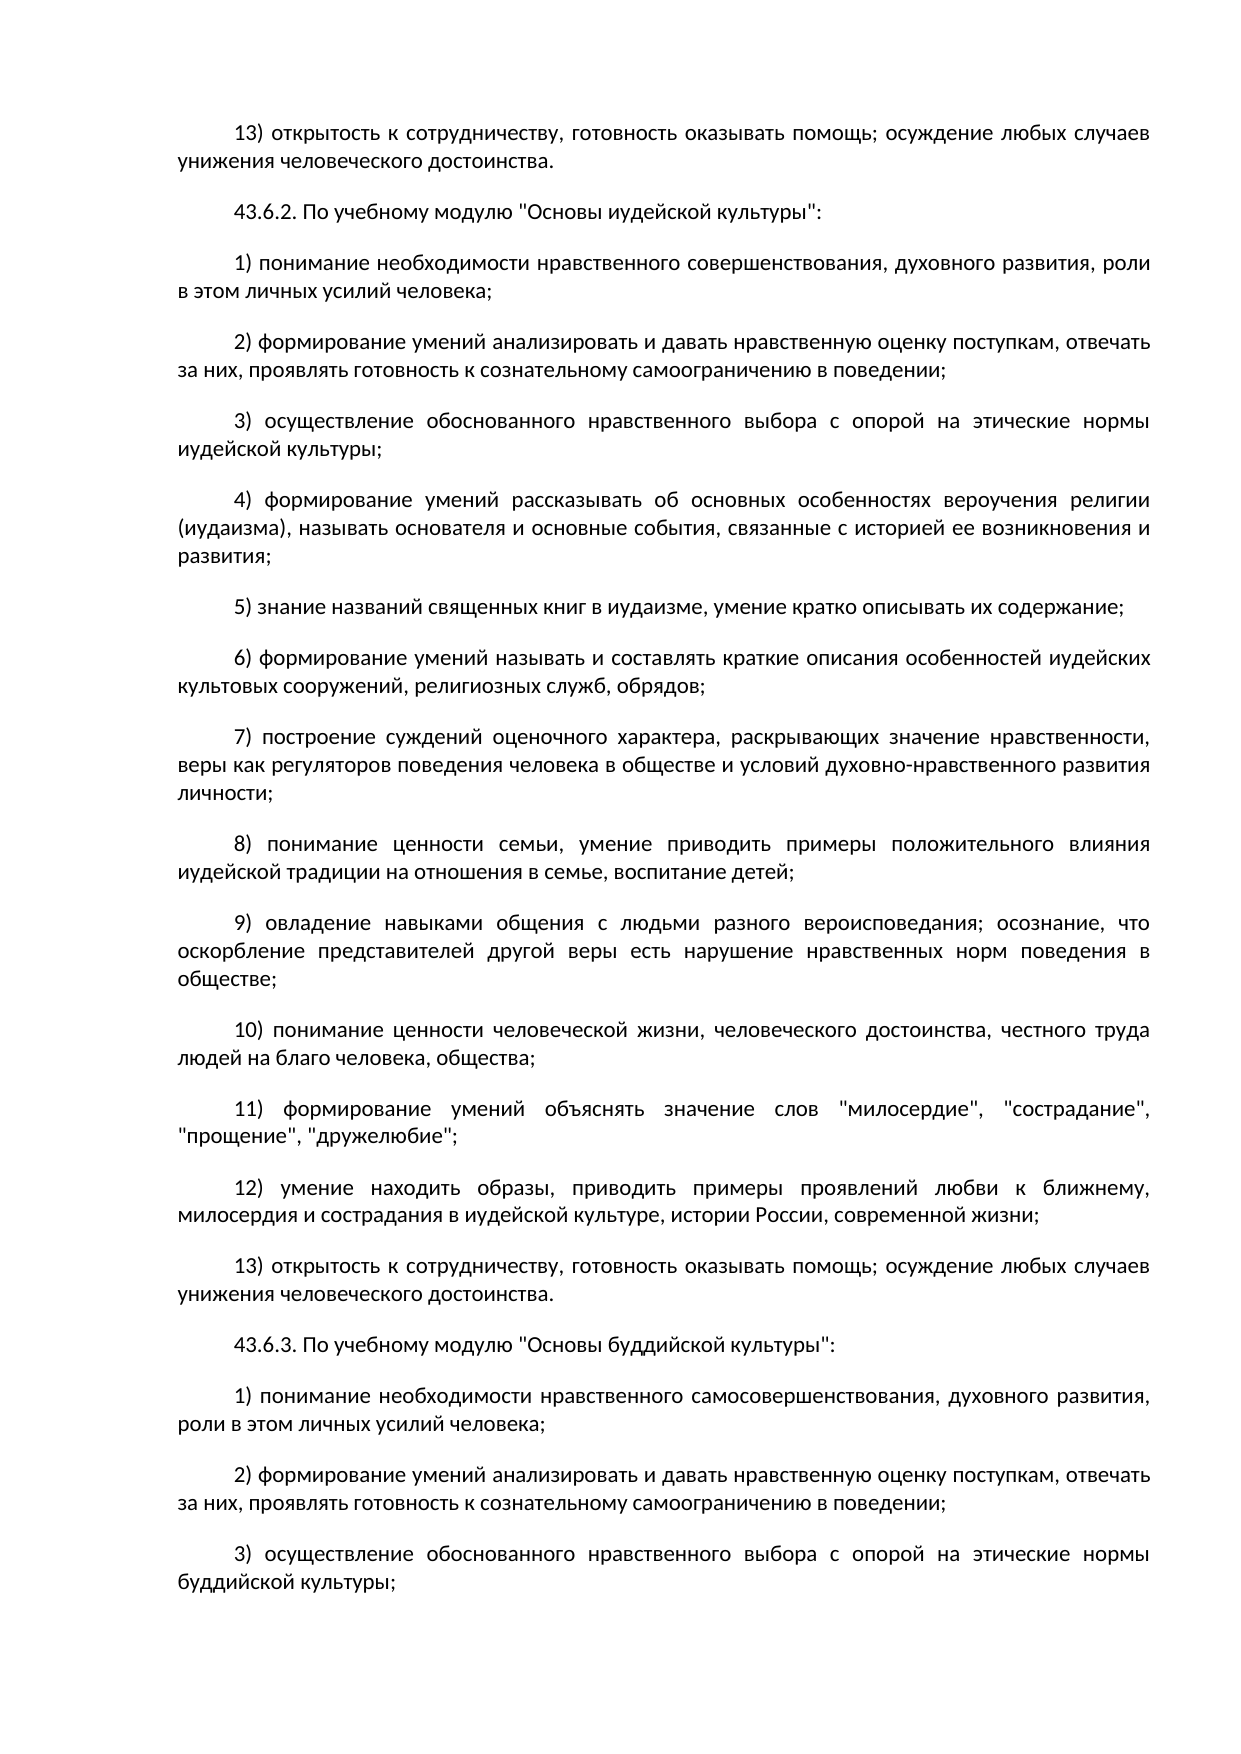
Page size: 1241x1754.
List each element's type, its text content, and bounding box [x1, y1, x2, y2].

text 10) понимание ценности человеческой жизни, человеческого достоинства, честного труда людей на благо человека, общества; [177, 1015, 1152, 1071]
text 3) осуществление обоснованного нравственного выбора с опорой на этические нормы буддийской культуры; [177, 1539, 1152, 1595]
text 1) понимание необходимости нравственного совершенствования, духовного развития, роли в этом личных усилий человека; [177, 248, 1152, 304]
text 6) формирование умений называть и составлять краткие описания особенностей иудейских культовых сооружений, религиозных служб, обрядов; [177, 643, 1152, 699]
text 3) осуществление обоснованного нравственного выбора с опорой на этические нормы иудейской культуры; [177, 406, 1152, 462]
text 2) формирование умений анализировать и давать нравственную оценку поступкам, отвечать за них, проявлять готовность к сознательному самоограничению в поведении; [177, 327, 1152, 383]
text 7) построение суждений оценочного характера, раскрывающих значение нравственности, веры как регуляторов поведения человека в обществе и условий духовно-нравственного развития личности; [177, 722, 1152, 806]
text 8) понимание ценности семьи, умение приводить примеры положительного влияния иудейской традиции на отношения в семье, воспитание детей; [177, 829, 1152, 885]
text 5) знание названий священных книг в иудаизме, умение кратко описывать их содержание; [177, 592, 1152, 620]
text 4) формирование умений рассказывать об основных особенностях вероучения религии (иудаизма), называть основателя и основные события, связанные с историей ее возникновения и развития; [177, 485, 1152, 569]
text 2) формирование умений анализировать и давать нравственную оценку поступкам, отвечать за них, проявлять готовность к сознательному самоограничению в поведении; [177, 1460, 1152, 1516]
text 11) формирование умений объяснять значение слов "милосердие", "сострадание", "прощение", "дружелюбие"; [177, 1094, 1152, 1150]
text 1) понимание необходимости нравственного самосовершенствования, духовного развития, роли в этом личных усилий человека; [177, 1381, 1152, 1437]
text 43.6.2. По учебному модулю "Основы иудейской культуры": [177, 197, 1152, 225]
text 13) открытость к сотрудничеству, готовность оказывать помощь; осуждение любых случаев унижения человеческого достоинства. [177, 118, 1152, 174]
text 43.6.3. По учебному модулю "Основы буддийской культуры": [177, 1331, 1152, 1358]
text 13) открытость к сотрудничеству, готовность оказывать помощь; осуждение любых случаев унижения человеческого достоинства. [177, 1252, 1152, 1308]
text 12) умение находить образы, приводить примеры проявлений любви к ближнему, милосердия и сострадания в иудейской культуре, истории России, современной жизни; [177, 1173, 1152, 1229]
text 9) овладение навыками общения с людьми разного вероисповедания; осознание, что оскорбление представителей другой веры есть нарушение нравственных норм поведения в обществе; [177, 908, 1152, 992]
